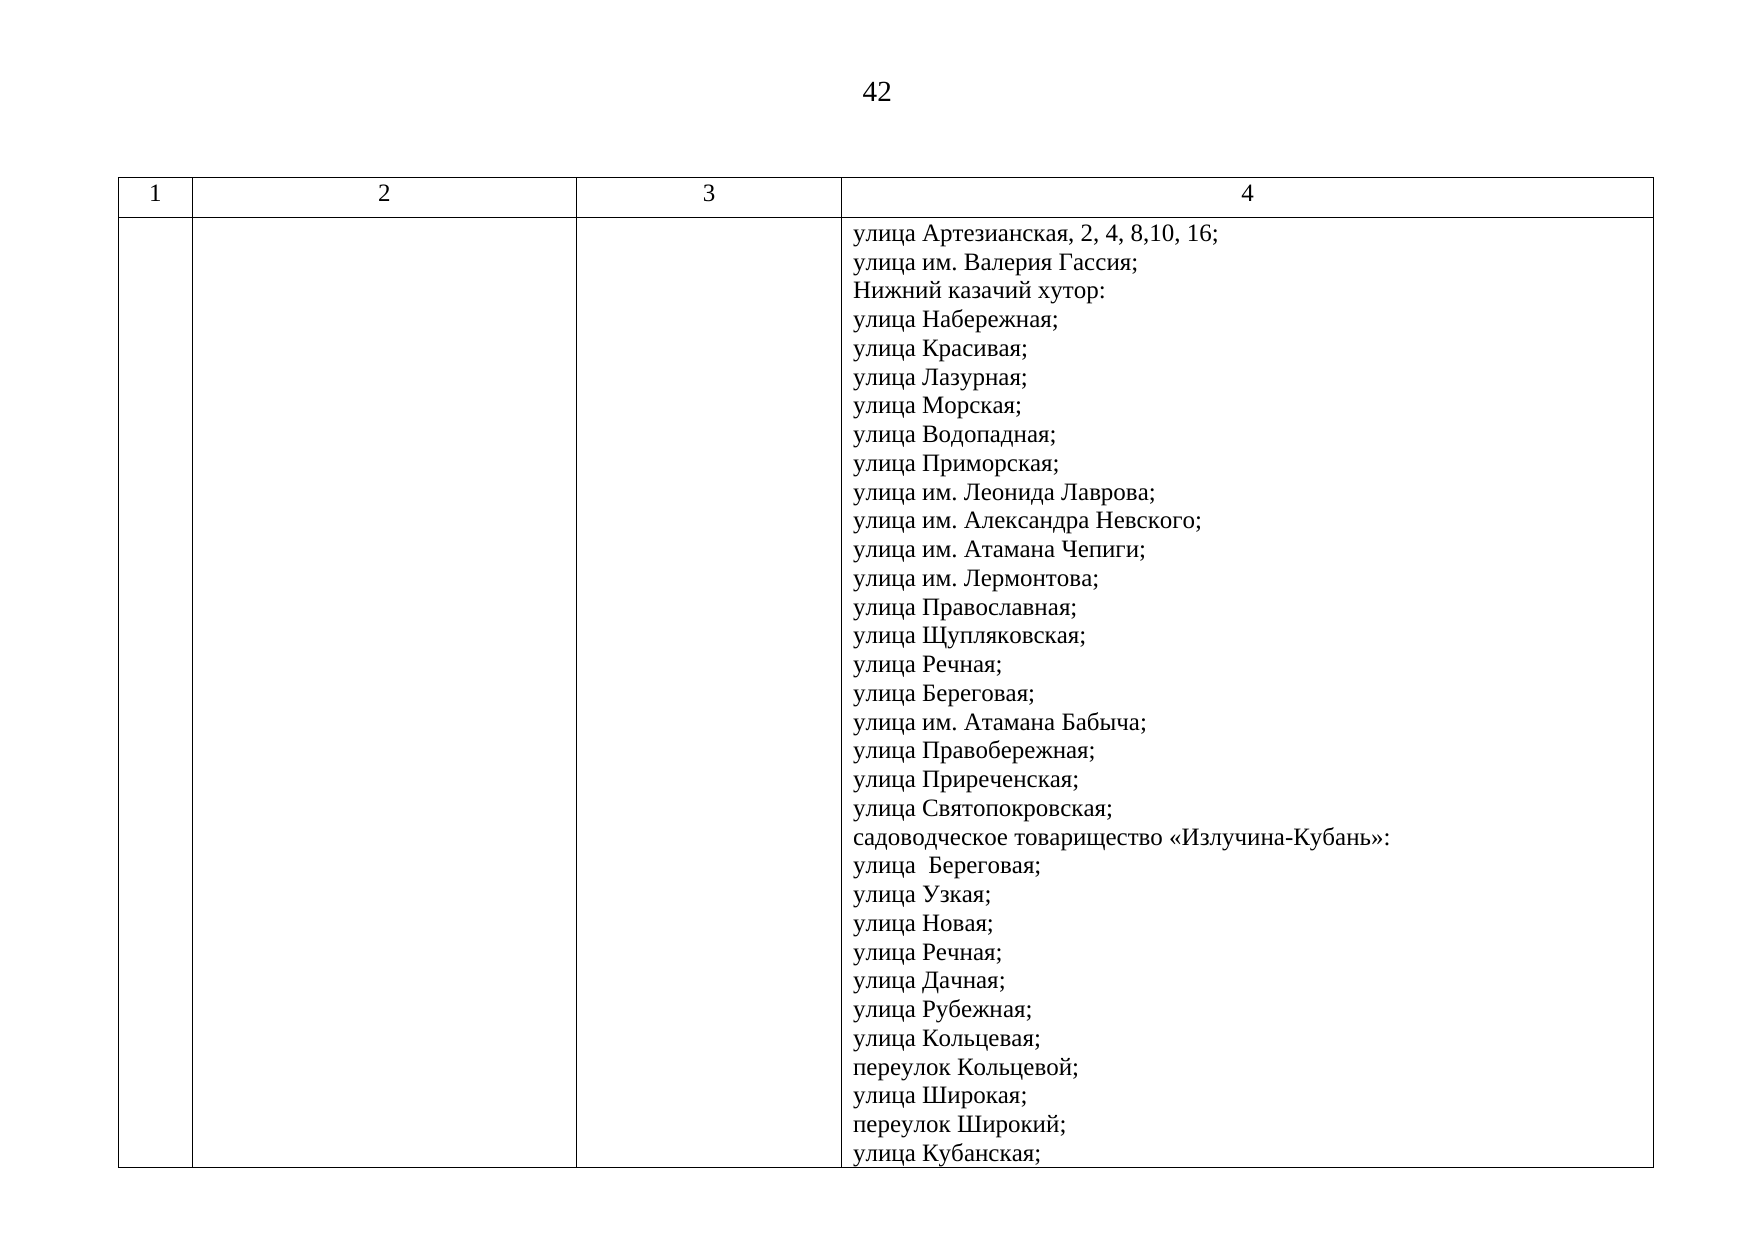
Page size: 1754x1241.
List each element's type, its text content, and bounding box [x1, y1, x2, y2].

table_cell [577, 218, 841, 1167]
table_header 3 [577, 178, 841, 217]
table_cell [119, 218, 192, 1167]
table_header 1 [119, 178, 192, 217]
table_header 2 [193, 178, 576, 217]
table_header 4 [842, 178, 1653, 217]
table_cell [193, 218, 576, 1167]
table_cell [842, 218, 1653, 1167]
